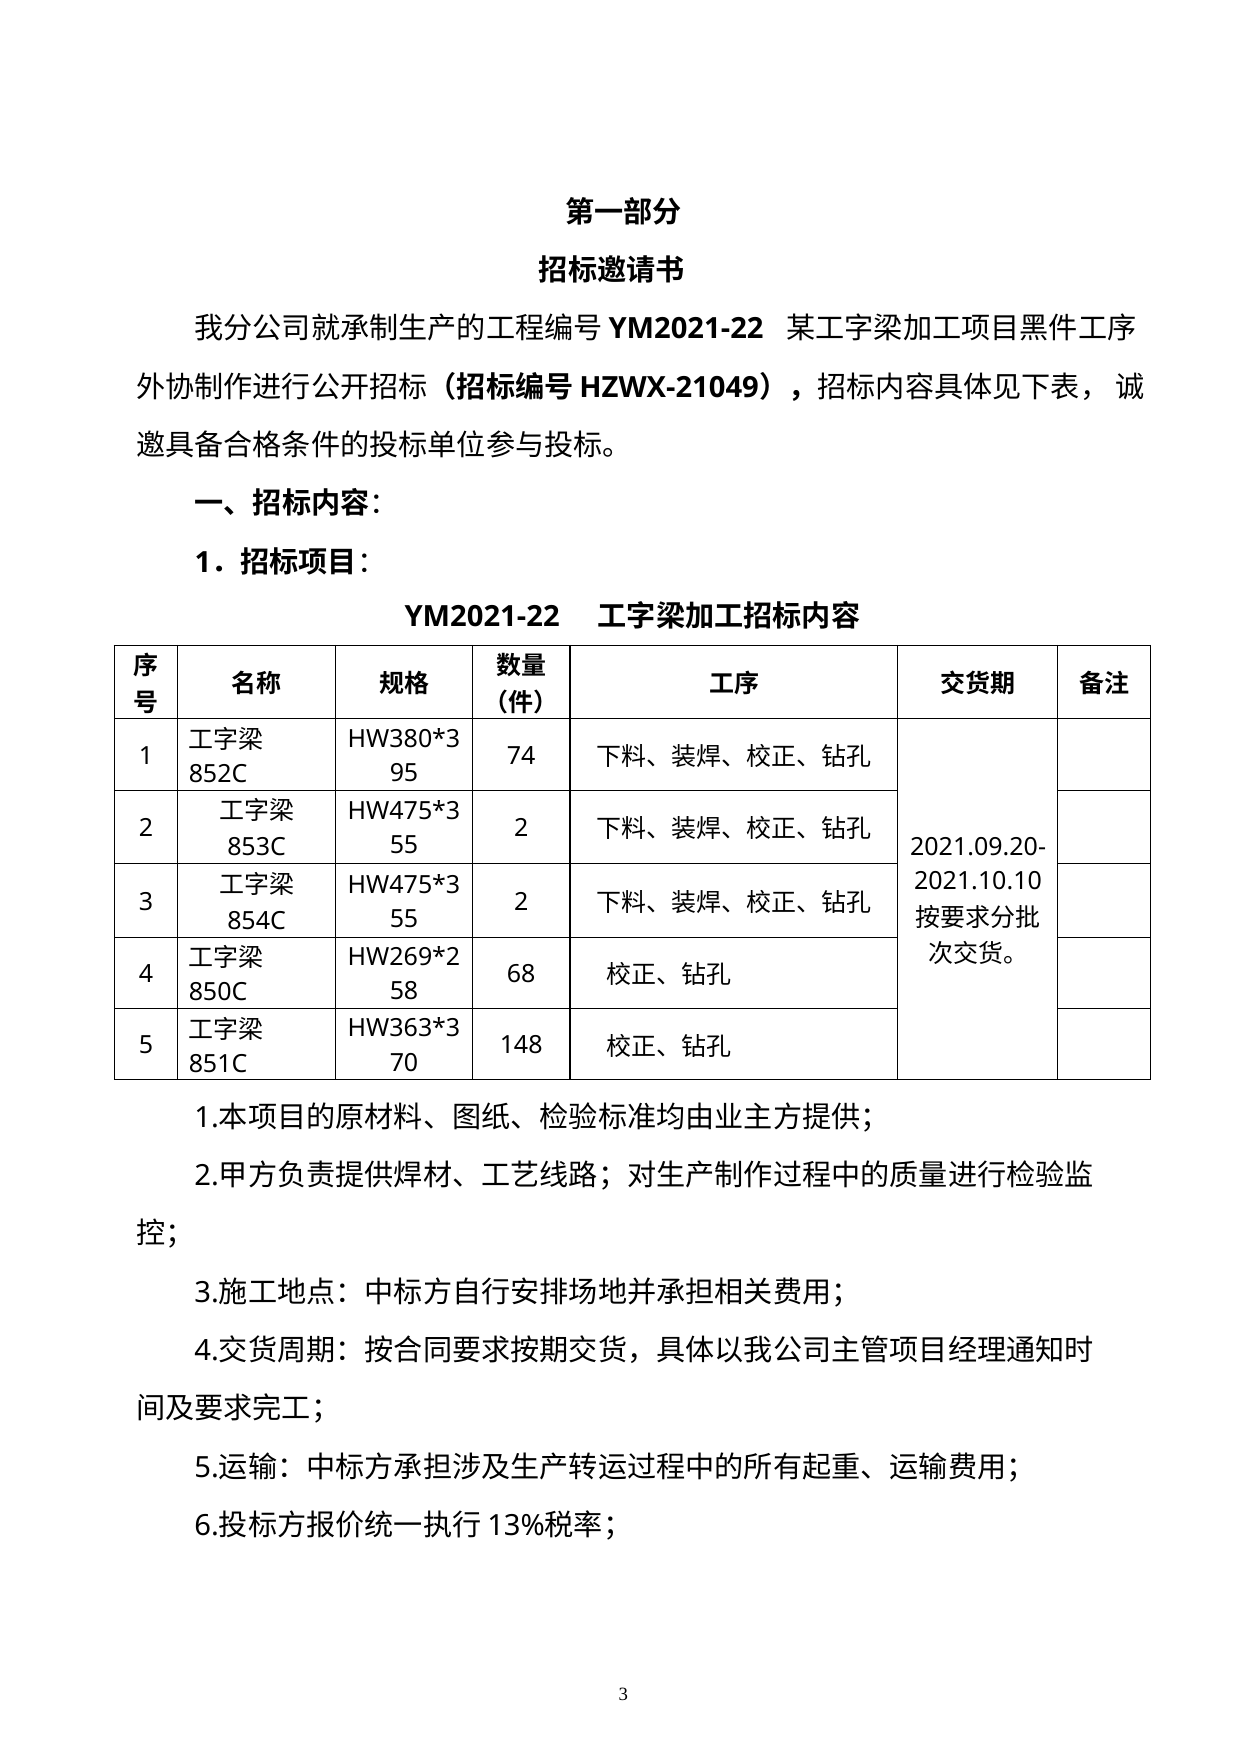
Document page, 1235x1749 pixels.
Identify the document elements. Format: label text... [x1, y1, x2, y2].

table_cell 备注 [1058, 646, 1150, 718]
table_cell 校正、钻孔 [571, 1009, 897, 1079]
table_cell 工字梁851C [178, 1009, 335, 1079]
table_header YM2021-22 工字梁加工招标内容 [114, 584, 1151, 645]
table_cell HW269*258 [336, 938, 472, 1008]
table_cell [1058, 719, 1150, 789]
table_cell 下料、装焊、校正、钻孔 [571, 791, 897, 863]
table_cell HW363*370 [336, 1009, 472, 1079]
table_cell 交货期 [898, 646, 1057, 718]
table_cell 3 [115, 864, 177, 937]
text 4.交货周期：按合同要求按期交货，具体以我公司主管项目经理通知时间及要求完工； [136, 1314, 1110, 1430]
table_cell HW475*355 [336, 864, 472, 937]
table_cell 工序 [571, 646, 897, 718]
table_cell 工字梁853C [178, 791, 335, 863]
table_cell 工字梁852C [178, 719, 335, 789]
table_cell 2 [115, 791, 177, 863]
text 3.施工地点：中标方自行安排场地并承担相关费用； [136, 1255, 1110, 1314]
table_cell 68 [473, 938, 569, 1008]
table_cell 名称 [178, 646, 335, 718]
text 1.本项目的原材料、图纸、检验标准均由业主方提供； [136, 1080, 1110, 1139]
table_cell 148 [473, 1009, 569, 1079]
table_cell [1058, 791, 1150, 863]
text 招标邀请书 [136, 234, 1049, 292]
table_cell 数量 （件） [473, 646, 569, 718]
table_cell 下料、装焊、校正、钻孔 [571, 864, 897, 937]
text 我分公司就承制生产的工程编号YM2021-22 某工字梁加工项目黑件工序外协制作进行公开招标（招标编号HZWX-21049），招标内容具体见下表， 诚邀具备合格条件的投标单位参与投标。 [136, 292, 1153, 467]
table_cell [1058, 864, 1150, 937]
table_cell 序号 [115, 646, 177, 718]
table_cell 74 [473, 719, 569, 789]
table_cell 2 [473, 864, 569, 937]
table_cell [1058, 938, 1150, 1008]
text 2.甲方负责提供焊材、工艺线路；对生产制作过程中的质量进行检验监控； [136, 1139, 1110, 1255]
table_cell 工字梁854C [178, 864, 335, 937]
table_cell 1 [115, 719, 177, 789]
text 一、招标内容： [136, 467, 1153, 525]
table_cell 4 [115, 938, 177, 1008]
table_cell [1058, 1009, 1150, 1079]
table_cell HW475*355 [336, 791, 472, 863]
table_cell 工字梁850C [178, 938, 335, 1008]
table_cell 下料、装焊、校正、钻孔 [571, 719, 897, 789]
table_cell 2021.09.20- 2021.10.10按要求分批次交货。 [898, 719, 1057, 1079]
text 5.运输：中标方承担涉及生产转运过程中的所有起重、运输费用； [136, 1430, 1110, 1489]
table_cell 规格 [336, 646, 472, 718]
text 6.投标方报价统一执行13%税率； [136, 1489, 1110, 1547]
text 第一部分 [136, 175, 1110, 234]
table_cell HW380*395 [336, 719, 472, 789]
table_cell 校正、钻孔 [571, 938, 897, 1008]
table_cell 2 [473, 791, 569, 863]
table_cell 5 [115, 1009, 177, 1079]
text 1．招标项目： [136, 525, 1073, 584]
